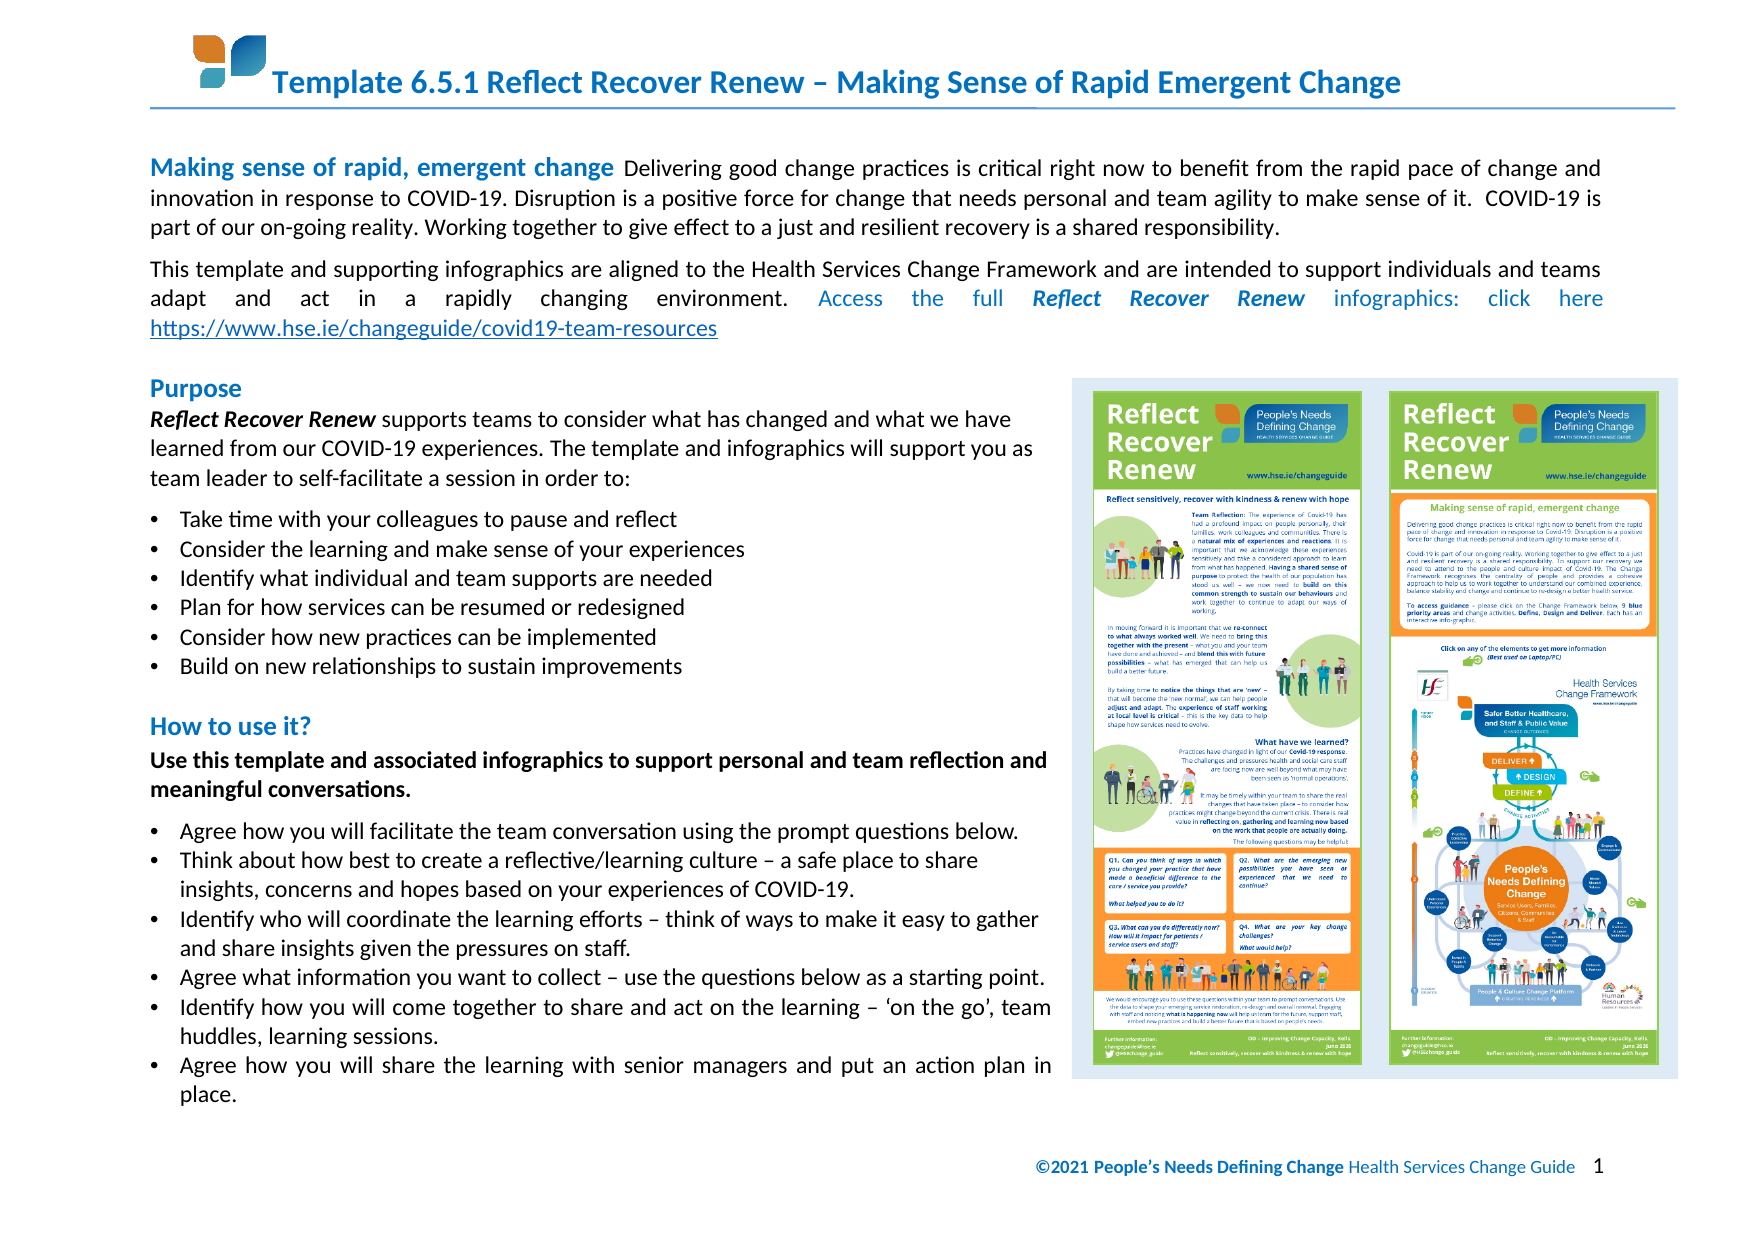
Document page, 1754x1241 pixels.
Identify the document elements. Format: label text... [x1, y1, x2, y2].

picture [187, 29, 272, 94]
list Agree what information you want to collect – use the questions below as a starting point. [150, 962, 1071, 992]
list Build on new relationships to sustain improvements [150, 651, 1071, 680]
picture [1094, 393, 1360, 1063]
text Making sense of rapid, emergent change Delivering good change practices is critical right now to benefit from the rapid pace of change and innovation in response to COVID-19. Disruption is a positive force for change that needs personal and team agility to make sense of it. COVID-19 is part of our on-going reality. Working together to give effect to a just and resilient recovery is a shared responsibility. [150, 150, 1604, 242]
text This template and supporting infographics are aligned to the Health Services Change Framework and are intended to support individuals and teams adapt and act in a rapidly changing environment. Access the full Reflect Recover Renew infographics: click here https://www.hse.ie/changeguide/covid19-team-resources [150, 254, 1604, 342]
text Reflect Recover Renew supports teams to consider what has changed and what we have learned from our COVID-19 experiences. The template and infographics will support you as team leader to self-facilitate a session in order to: [150, 404, 1071, 492]
list Identify how you will come together to share and act on the learning – ‘on the go’, team huddles, learning sessions. [150, 992, 1071, 1050]
picture [1391, 393, 1657, 1063]
text Use this template and associated infographics to support personal and team reflection and meaningful conversations. [150, 745, 1071, 803]
list Consider how new practices can be implemented [150, 622, 1071, 651]
list Identify who will coordinate the learning efforts – think of ways to make it easy to gather and share insights given the pressures on staff. [150, 904, 1071, 962]
list Identify what individual and team supports are needed [150, 563, 1071, 592]
list Agree how you will facilitate the team conversation using the prompt questions below. [150, 816, 1071, 845]
list Think about how best to create a reflective/learning culture – a safe place to share insights, concerns and hopes based on your experiences of COVID-19. [150, 845, 1071, 904]
text How to use it? [150, 709, 1071, 742]
text Purpose [150, 371, 1604, 404]
list Agree how you will share the learning with senior managers and put an action plan in place. [150, 1050, 1604, 1109]
list Take time with your colleagues to pause and reflect [150, 504, 1071, 534]
list Plan for how services can be resumed or redesigned [150, 592, 1071, 622]
list Consider the learning and make sense of your experiences [150, 534, 1071, 563]
